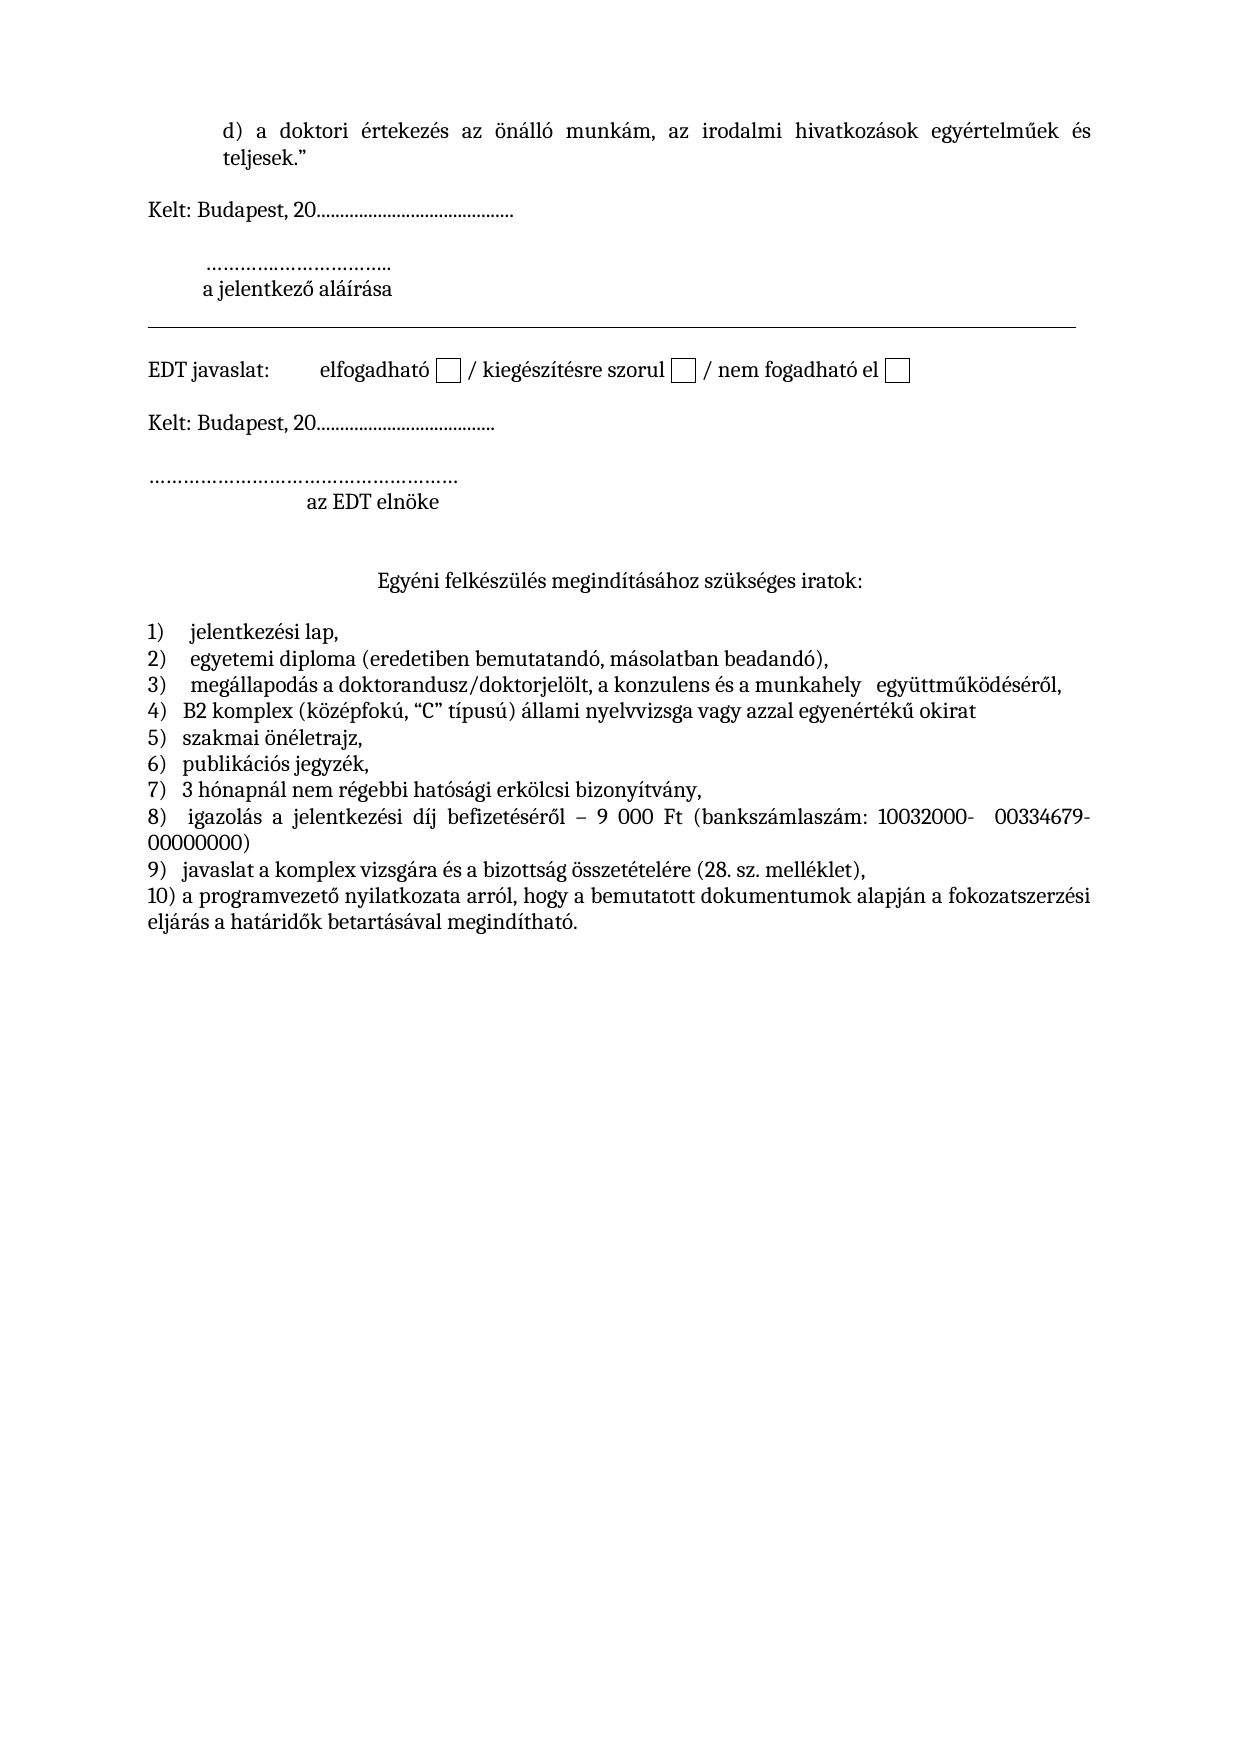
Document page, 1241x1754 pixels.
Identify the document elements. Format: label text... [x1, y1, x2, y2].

list jelentkezési lap, [148, 619, 1092, 646]
text 10) a programvezető nyilatkozata arról, hogy a bemutatott dokumentumok alapján a fokozatszerzési eljárás a határidők betartásával megindítható. [148, 883, 1092, 935]
text Kelt: Budapest, 20...................................... [148, 410, 1092, 436]
list megállapodás a doktorandusz/doktorjelölt, a konzulens és a munkahely együttműködéséről, [148, 672, 1092, 698]
list egyetemi diploma (eredetiben bemutatandó, másolatban beadandó), [148, 646, 1092, 672]
text ………….……………….. a jelentkező aláírása [148, 250, 1092, 303]
text ……………………………………………… az EDT elnöke [148, 462, 1092, 515]
text 6) publikációs jegyzék, [148, 751, 1092, 777]
text 5) szakmai önéletrajz, [148, 724, 1092, 751]
text d) a doktori értekezés az önálló munkám, az irodalmi hivatkozások egyértelműek és teljesek.” [223, 118, 1092, 171]
text EDT javaslat: elfogadható / kiegészítésre szorul / nem fogadható el [148, 357, 1092, 383]
text 7) 3 hónapnál nem régebbi hatósági erkölcsi bizonyítvány, [148, 777, 1092, 804]
text 8) igazolás a jelentkezési díj befizetéséről – 9 000 Ft (bankszámlaszám: 10032000- 00334679-00000000) [148, 804, 1092, 856]
text Kelt: Budapest, 20.......................................... [148, 197, 1092, 223]
title Egyéni felkészülés megindításához szükséges iratok: [148, 568, 1092, 594]
text 4) B2 komplex (középfokú, “C” típusú) állami nyelvvizsga vagy azzal egyenértékű okirat [148, 698, 1092, 724]
text 9) javaslat a komplex vizsgára és a bizottság összetételére (28. sz. melléklet), [148, 856, 1092, 883]
